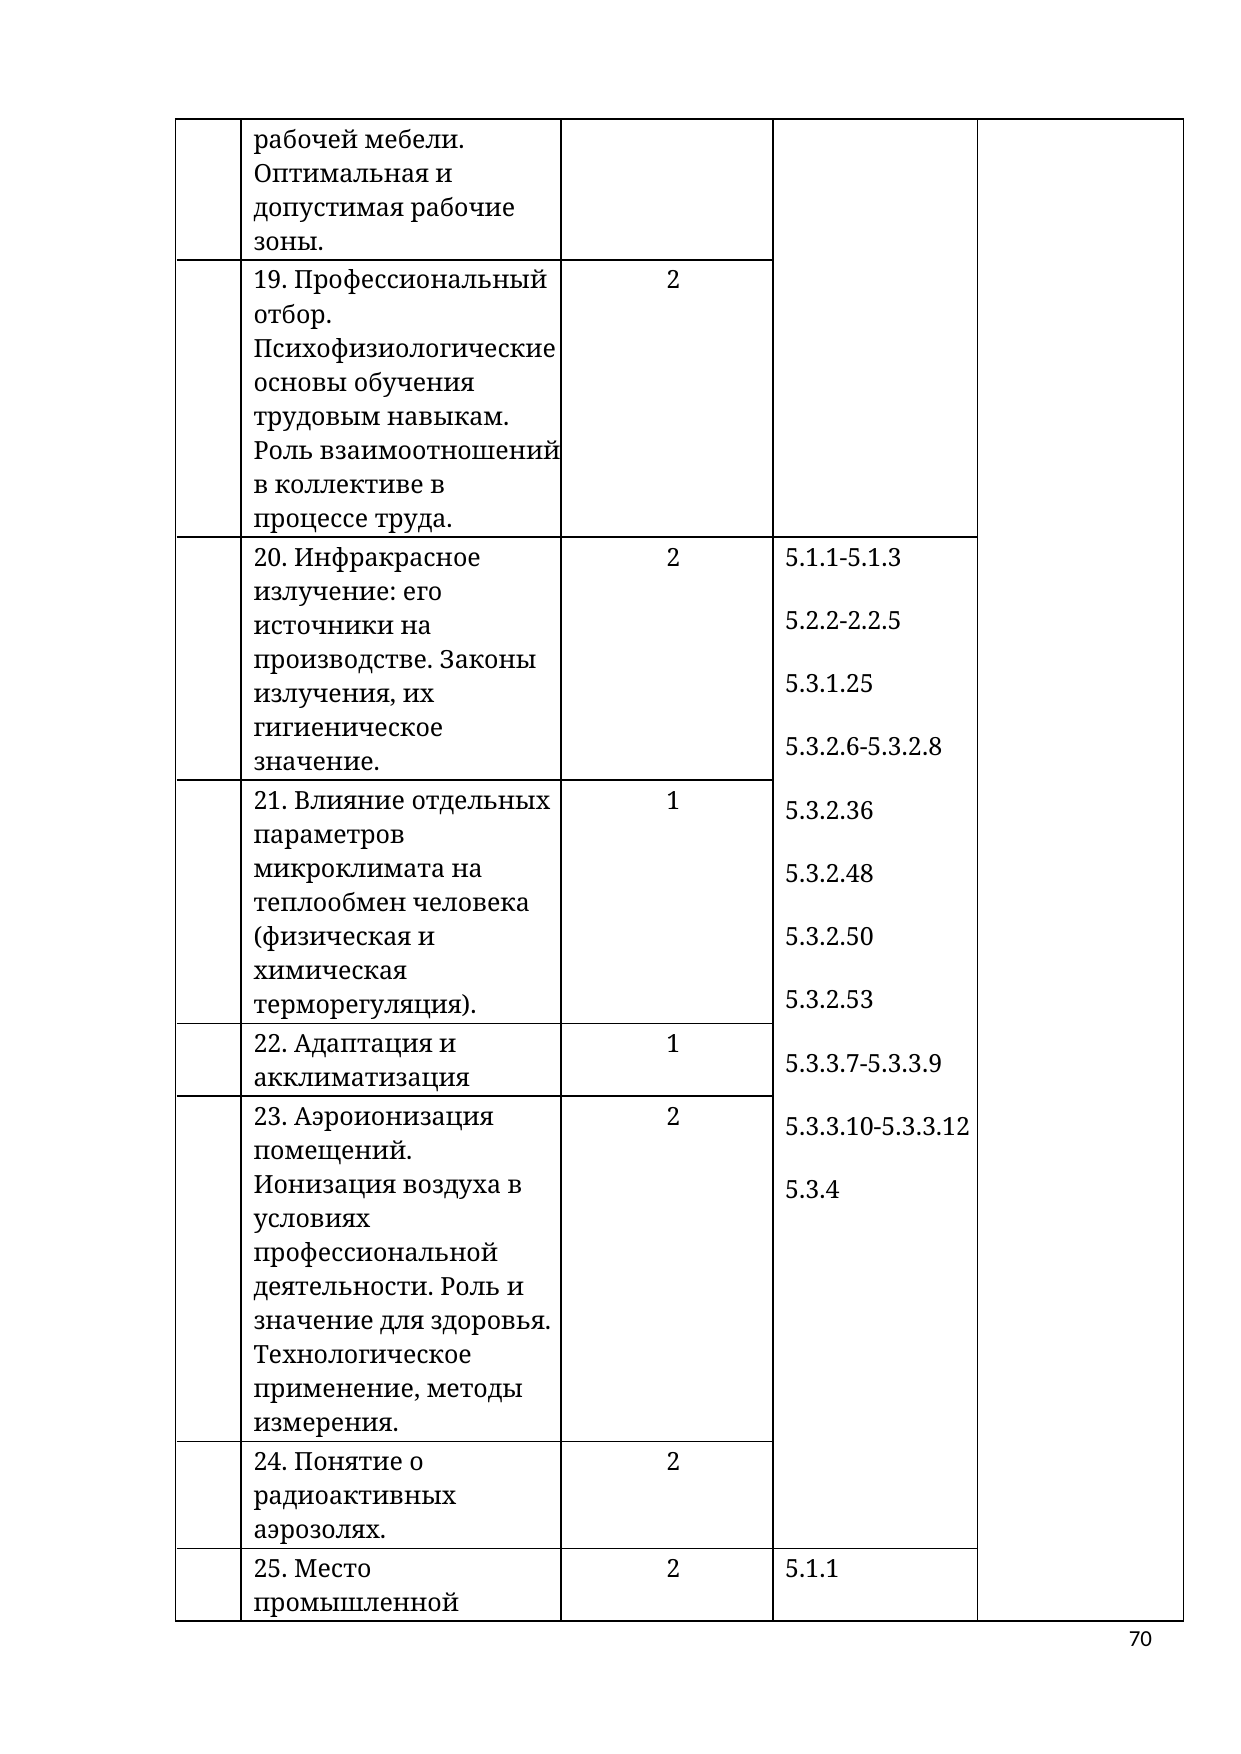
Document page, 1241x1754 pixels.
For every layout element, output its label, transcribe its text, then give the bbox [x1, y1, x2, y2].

table_cell 2 [562, 1549, 772, 1620]
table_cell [242, 120, 560, 259]
table_cell 5.1.1-5.1.3 5.2.2-2.2.5 5.3.1.25 5.3.2.6-5.3.2.8 5.3.2.36 5.3.2.48 5.3.2.50 5.3.2.53 5.3.3.7-5.3.3.9 5.3.3.10-5.3.3.12 5.3.4 [774, 538, 977, 1547]
table_cell 2 [562, 538, 772, 779]
table_cell 22. Адаптация и акклиматизация [242, 1024, 560, 1095]
table_cell [176, 1549, 240, 1620]
table_cell 21. Влияние отдельных параметров микроклимата на теплообмен человека (физическая и химическая терморегуляция). [242, 781, 560, 1022]
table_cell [242, 1549, 560, 1620]
table_cell 2 [562, 1097, 772, 1441]
table_cell 20. Инфракрасное излучение: его источники на производстве. Законы излучения, их гигиеническое значение. [242, 538, 560, 779]
table_cell [176, 1442, 240, 1547]
table_cell [176, 120, 240, 259]
table_cell 2 [562, 120, 772, 259]
table_cell 23. Аэроионизация помещений. Ионизация воздуха в условиях профессиональной деятельности. Роль и значение для здоровья. Технологическое применение, методы измерения. [242, 1097, 560, 1441]
table_cell [176, 260, 240, 536]
table_cell 1 [562, 1024, 772, 1095]
table_cell [176, 537, 240, 779]
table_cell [774, 1549, 977, 1620]
table_cell 2 [562, 1442, 772, 1547]
table_cell [176, 1096, 240, 1441]
table_cell 24. Понятие о радиоактивных аэрозолях. [242, 1442, 560, 1547]
table_cell 19. Профессиональный отбор. Психофизиологические основы обучения трудовым навыкам. Роль взаимоотношений в коллективе в процессе труда. [242, 261, 560, 536]
table_cell [176, 780, 240, 1022]
table_cell 2 [562, 261, 772, 536]
table_cell 1 [562, 781, 772, 1022]
table_cell [176, 1024, 240, 1095]
